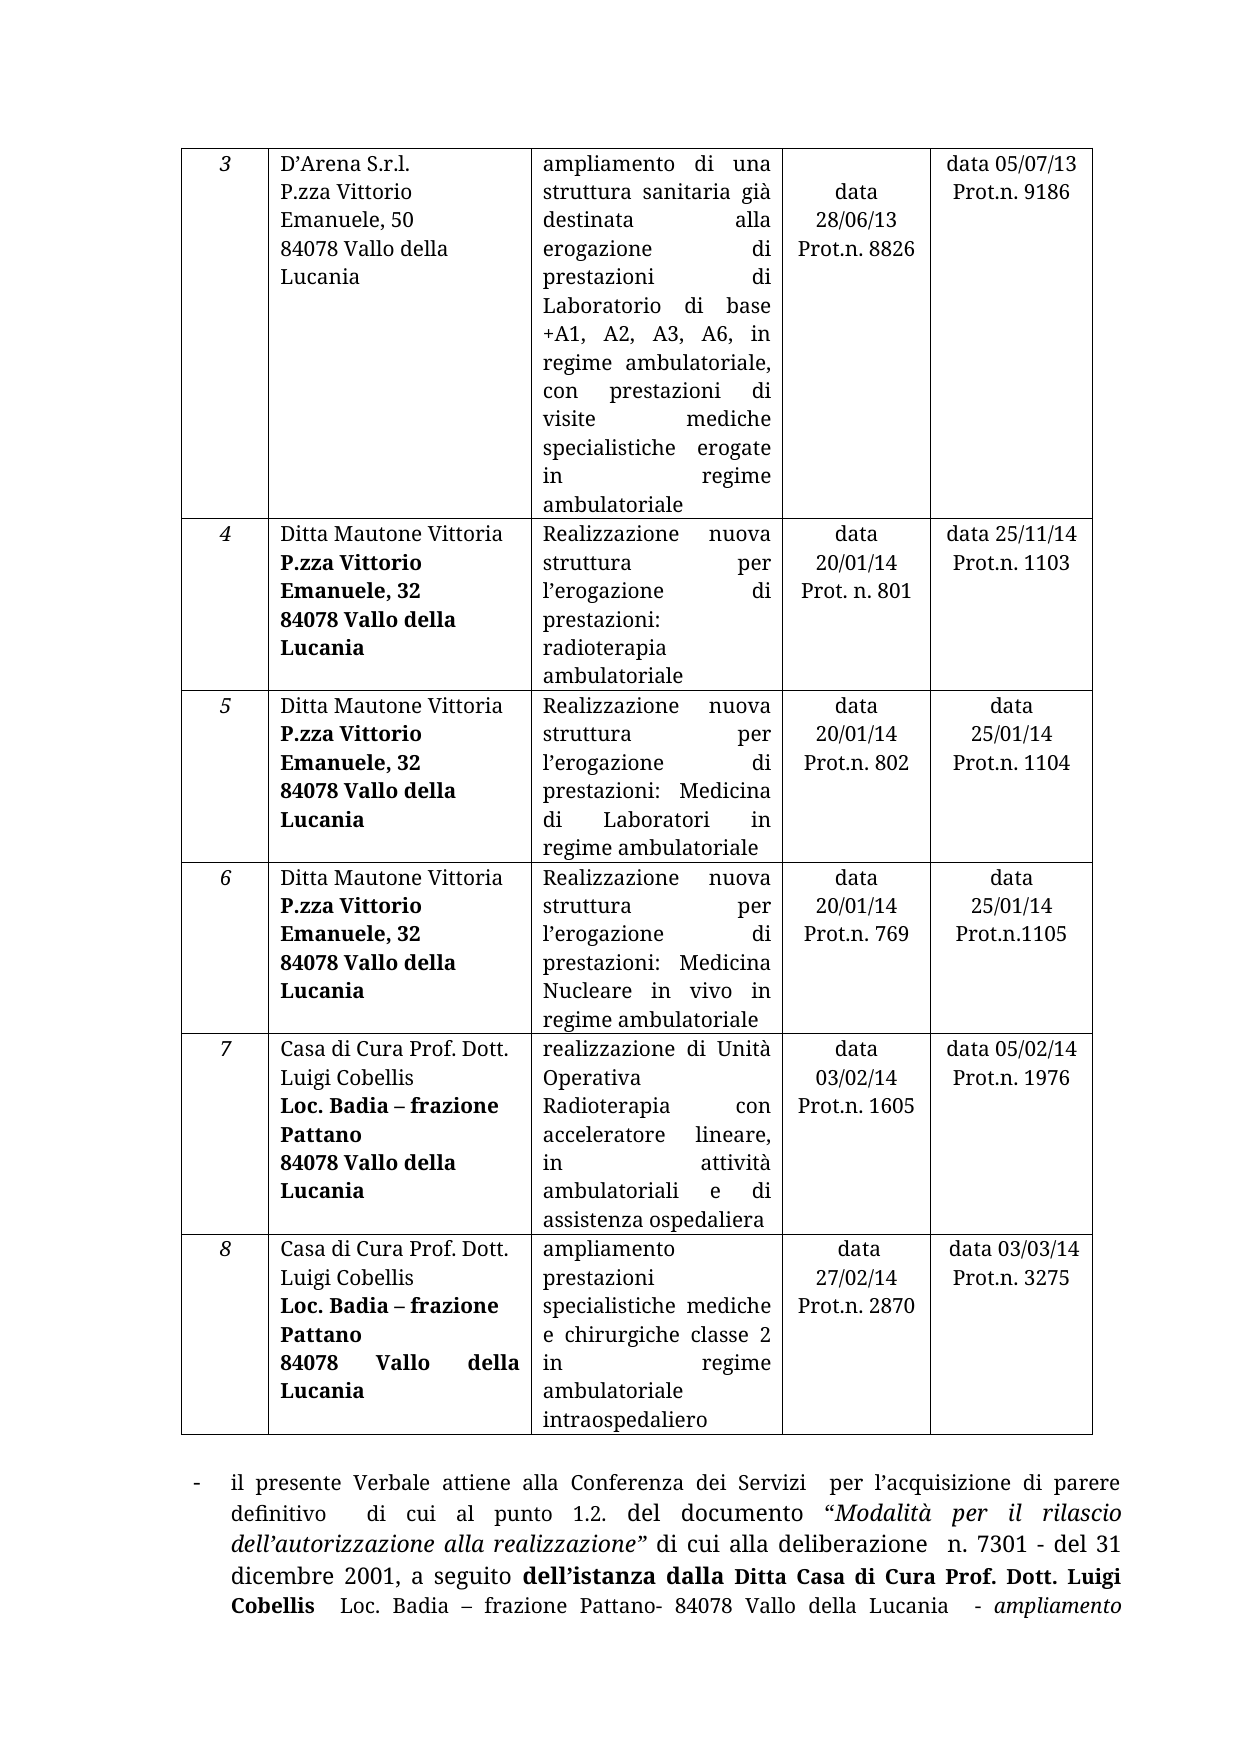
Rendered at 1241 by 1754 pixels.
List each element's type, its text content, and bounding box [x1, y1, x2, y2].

table_cell 4 [182, 519, 268, 690]
table_cell data 28/06/13 Prot.n. 8826 [783, 149, 930, 518]
table_cell Realizzazione nuova struttura per l’erogazione di prestazioni: Medicina di Laboratori in regime ambulatoriale [532, 691, 782, 862]
table_cell data 20/01/14 Prot.n. 802 [783, 691, 930, 862]
table_cell Casa di Cura Prof. Dott. Luigi Cobellis Loc. Badia – frazione Pattano 84078 Vallo della Lucania [269, 1235, 531, 1433]
table_cell data 05/02/14 Prot.n. 1976 [931, 1034, 1092, 1233]
table_cell Realizzazione nuova struttura per l’erogazione di prestazioni: Medicina Nucleare in vivo in regime ambulatoriale [532, 863, 782, 1033]
table_cell ampliamento di una struttura sanitaria già destinata alla erogazione di prestazioni di Laboratorio di base +A1, A2, A3, A6, in regime ambulatoriale, con prestazioni di visite mediche specialistiche erogate in regime ambulatoriale [532, 149, 782, 518]
table_cell Ditta Mautone Vittoria P.zza Vittorio Emanuele, 32 84078 Vallo della Lucania [269, 519, 531, 690]
table_cell Ditta Mautone Vittoria P.zza Vittorio Emanuele, 32 84078 Vallo della Lucania [269, 863, 531, 1033]
table_cell data 25/11/14 Prot.n. 1103 [931, 519, 1092, 690]
table_cell data 20/01/14 Prot. n. 801 [783, 519, 930, 690]
table_cell Realizzazione nuova struttura per l’erogazione di prestazioni: radioterapia ambulatoriale [532, 519, 782, 690]
table_cell D’Arena S.r.l. P.zza Vittorio Emanuele, 50 84078 Vallo della Lucania [269, 149, 531, 518]
table_cell data 25/01/14 Prot.n. 1104 [931, 691, 1092, 862]
table_cell Casa di Cura Prof. Dott. Luigi Cobellis Loc. Badia – frazione Pattano 84078 Vallo della Lucania [269, 1034, 531, 1233]
table_cell ampliamento prestazioni specialistiche mediche e chirurgiche classe 2 in regime ambulatoriale intraospedaliero [532, 1235, 782, 1433]
table_cell Ditta Mautone Vittoria P.zza Vittorio Emanuele, 32 84078 Vallo della Lucania [269, 691, 531, 862]
table_cell 5 [182, 691, 268, 862]
table_cell 6 [182, 863, 268, 1033]
table_cell 7 [182, 1034, 268, 1233]
table_cell data 03/03/14 Prot.n. 3275 [931, 1235, 1092, 1433]
table_cell 8 [182, 1235, 268, 1433]
table_cell data 03/02/14 Prot.n. 1605 [783, 1034, 930, 1233]
table_cell data 25/01/14 Prot.n.1105 [931, 863, 1092, 1033]
table_cell data 05/07/13 Prot.n. 9186 [931, 149, 1092, 518]
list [193, 1466, 1122, 1619]
table_cell data 27/02/14 Prot.n. 2870 [783, 1235, 930, 1433]
table_cell realizzazione di Unità Operativa Radioterapia con acceleratore lineare, in attività ambulatoriali e di assistenza ospedaliera [532, 1034, 782, 1233]
table_cell 3 [182, 149, 268, 518]
table_cell data 20/01/14 Prot.n. 769 [783, 863, 930, 1033]
